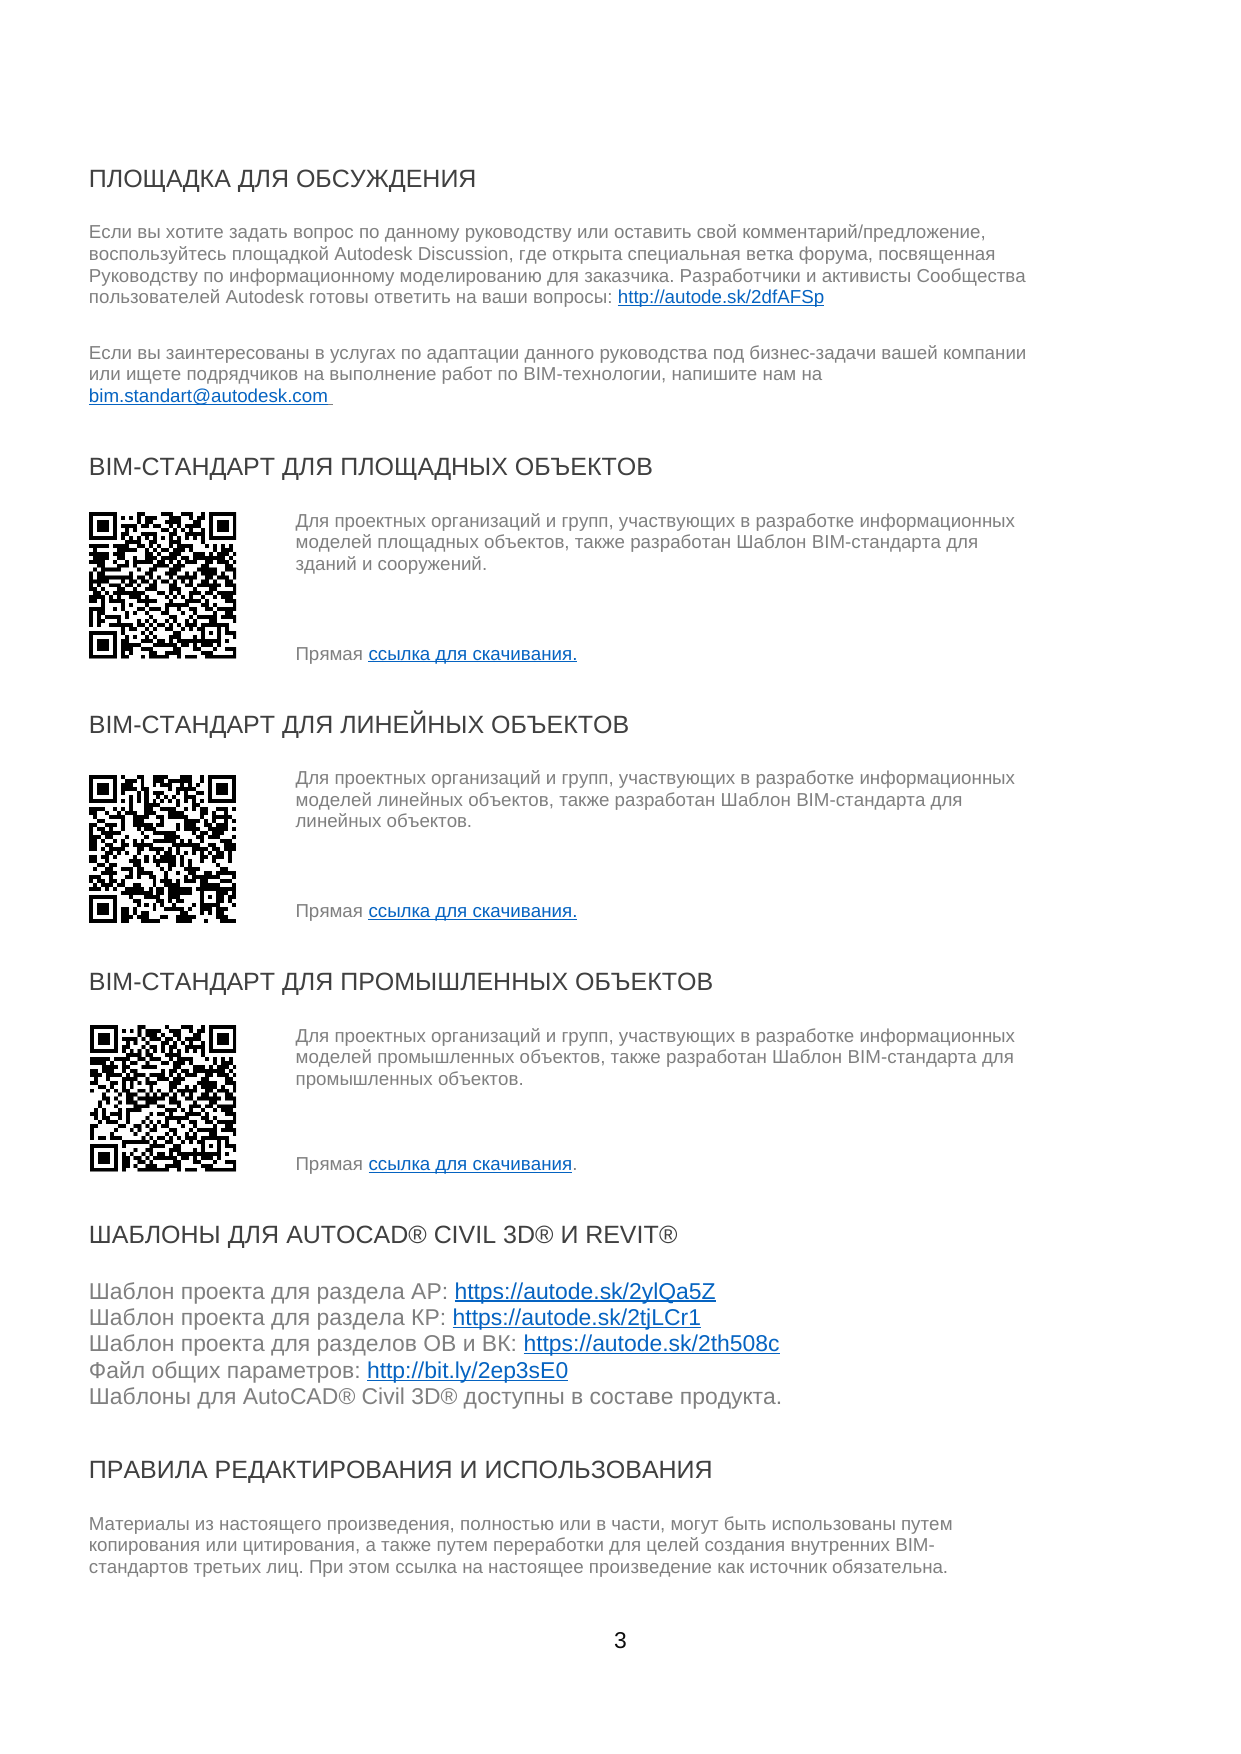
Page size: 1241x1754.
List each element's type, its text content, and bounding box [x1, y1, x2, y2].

text Прямая ссылка для скачивания. [295, 900, 1033, 922]
text Прямая ссылка для скачивания. [295, 642, 1033, 664]
text BIM-СТАНДАРТ ДЛЯ ПРОМЫШЛЕННЫХ ОБЪЕКТОВ [89, 967, 1033, 996]
text BIM-Стандарт для Линейных объектов [89, 710, 1033, 738]
text Для проектных организаций и групп, участвующих в разработке информационных моделей площадных объектов, также разработан Шаблон BIM-стандарта для зданий и сооружений. [295, 509, 1033, 596]
text Прямая ссылка для скачивания. [295, 1153, 1033, 1174]
text Материалы из настоящего произведения, полностью или в части, могут быть использованы путем копирования или цитирования, а также путем переработки для целей создания внутренних BIM-стандартов третьих лиц. При этом ссылка на настоящее произведение как источник обязательна. [89, 1513, 1033, 1577]
picture [88, 511, 237, 659]
text Если вы хотите задать вопрос по данному руководству или оставить свой комментарий/предложение, воспользуйтесь площадкой Autodesk Discussion, где открыта специальная ветка форума, посвященная Руководству по информационному моделированию для заказчика. Разработчики и активисты Сообщества пользователей Autodesk готовы ответить на ваши вопросы: http://autode.sk/2dfAFSp [89, 221, 1033, 329]
text ШАБЛОНЫ для AutoCAD® Civil 3D® и Revit® [89, 1220, 1033, 1249]
text ПЛОЩАДКА ДЛЯ ОБСУЖДЕНИЯ [89, 164, 1033, 193]
picture [88, 1025, 237, 1172]
text Для проектных организаций и групп, участвующих в разработке информационных моделей промышленных объектов, также разработан Шаблон BIM-стандарта для промышленных объектов. [295, 1025, 1033, 1089]
text BIM-Стандарт для ПЛОЩАДНЫХ объектов [89, 452, 1033, 481]
text Правила редактирования и использования [89, 1455, 1033, 1484]
text Для проектных организаций и групп, участвующих в разработке информационных моделей линейных объектов, также разработан Шаблон BIM-стандарта для линейных объектов. [295, 767, 1033, 853]
text Если вы заинтересованы в услугах по адаптации данного руководства под бизнес-задачи вашей компании или ищете подрядчиков на выполнение работ по BIM-технологии, напишите нам на bim.standart@autodesk.com [89, 342, 1033, 406]
text Шаблон проекта для раздела АР: https://autode.sk/2ylQa5Z Шаблон проекта для раздела КР: https://autode.sk/2tjLCr1 Шаблон проекта для разделов ОВ и ВК: https://autode.sk/2th508c Файл общих параметров: http://bit.ly/2ep3sE0 Шаблоны для AutoCAD® Civil 3D® доступны в составе продукта. [89, 1278, 1152, 1409]
